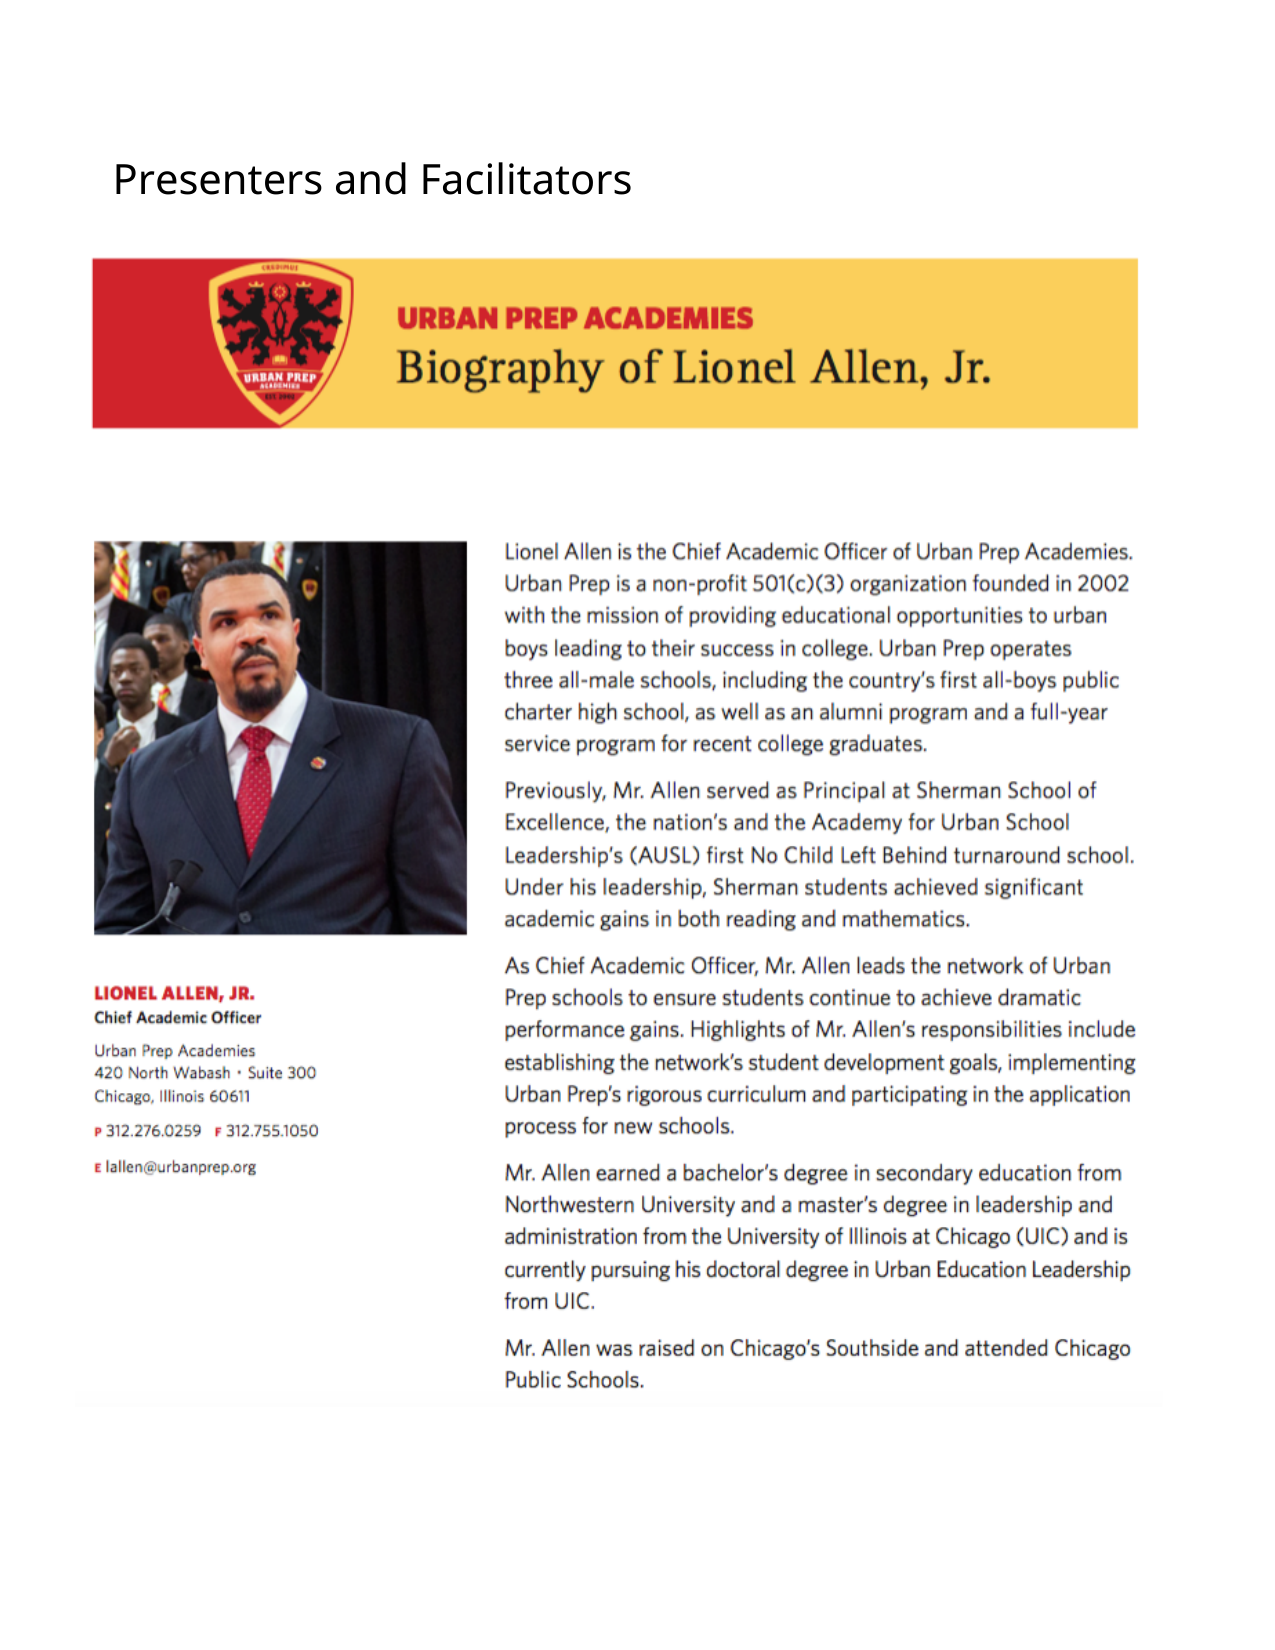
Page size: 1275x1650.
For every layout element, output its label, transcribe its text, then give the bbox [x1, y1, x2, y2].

text Presenters and Facilitators [112, 150, 1162, 207]
picture [75, 247, 1163, 1407]
